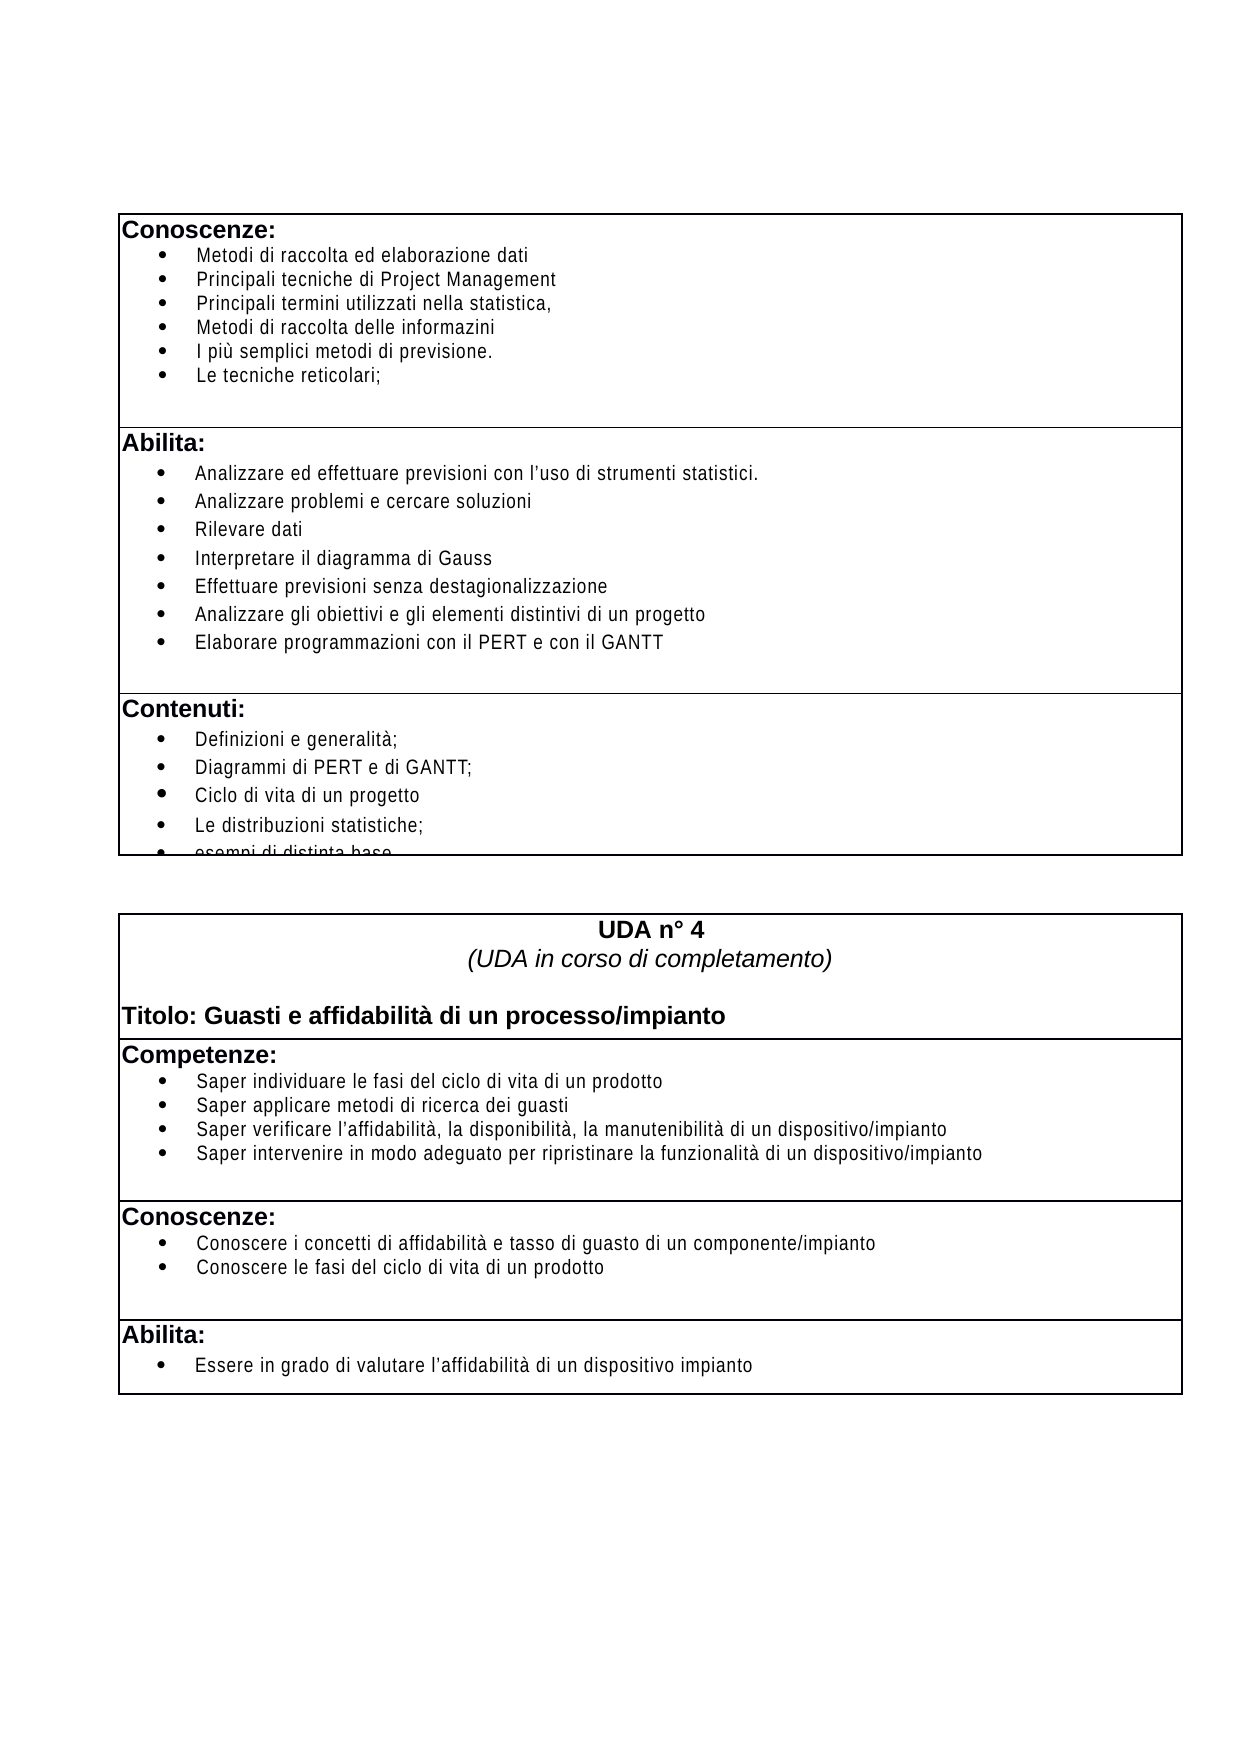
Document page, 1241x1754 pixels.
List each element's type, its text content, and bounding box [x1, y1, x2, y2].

table_cell Abilita: Analizzare ed effettuare previsioni con l’uso di strumenti statistici. Analizzare problemi e cercare soluzioni Rilevare dati Interpretare il diagramma di Gauss Effettuare previsioni senza destagionalizzazione Analizzare gli obiettivi e gli elementi distintivi di un progetto Elaborare programmazioni con il PERT e con il GANTT [120, 428, 1181, 692]
table_cell Contenuti: Definizioni e generalità; Diagrammi di PERT e di GANTT; Ciclo di vita di un progetto Le distribuzioni statistiche; esempi di distinta base. [120, 694, 1181, 854]
table_cell Conoscenze: Metodi di raccolta ed elaborazione dati Principali tecniche di Project Management Principali termini utilizzati nella statistica, Metodi di raccolta delle informazini I più semplici metodi di previsione. Le tecniche reticolari; [120, 215, 1181, 426]
table_header UDA n° 4 (UDA in corso di completamento) Titolo: Guasti e affidabilità di un processo/impianto [120, 915, 1181, 1038]
table_cell Abilita: Essere in grado di valutare l’affidabilità di un dispositivo impianto [120, 1321, 1181, 1393]
table_cell Conoscenze: Conoscere i concetti di affidabilità e tasso di guasto di un componente/impianto Conoscere le fasi del ciclo di vita di un prodotto [120, 1202, 1181, 1319]
table_cell Competenze: Saper individuare le fasi del ciclo di vita di un prodotto Saper applicare metodi di ricerca dei guasti Saper verificare l’affidabilità, la disponibilità, la manutenibilità di un dispositivo/impianto Saper intervenire in modo adeguato per ripristinare la funzionalità di un dispositivo/impianto [120, 1040, 1181, 1200]
